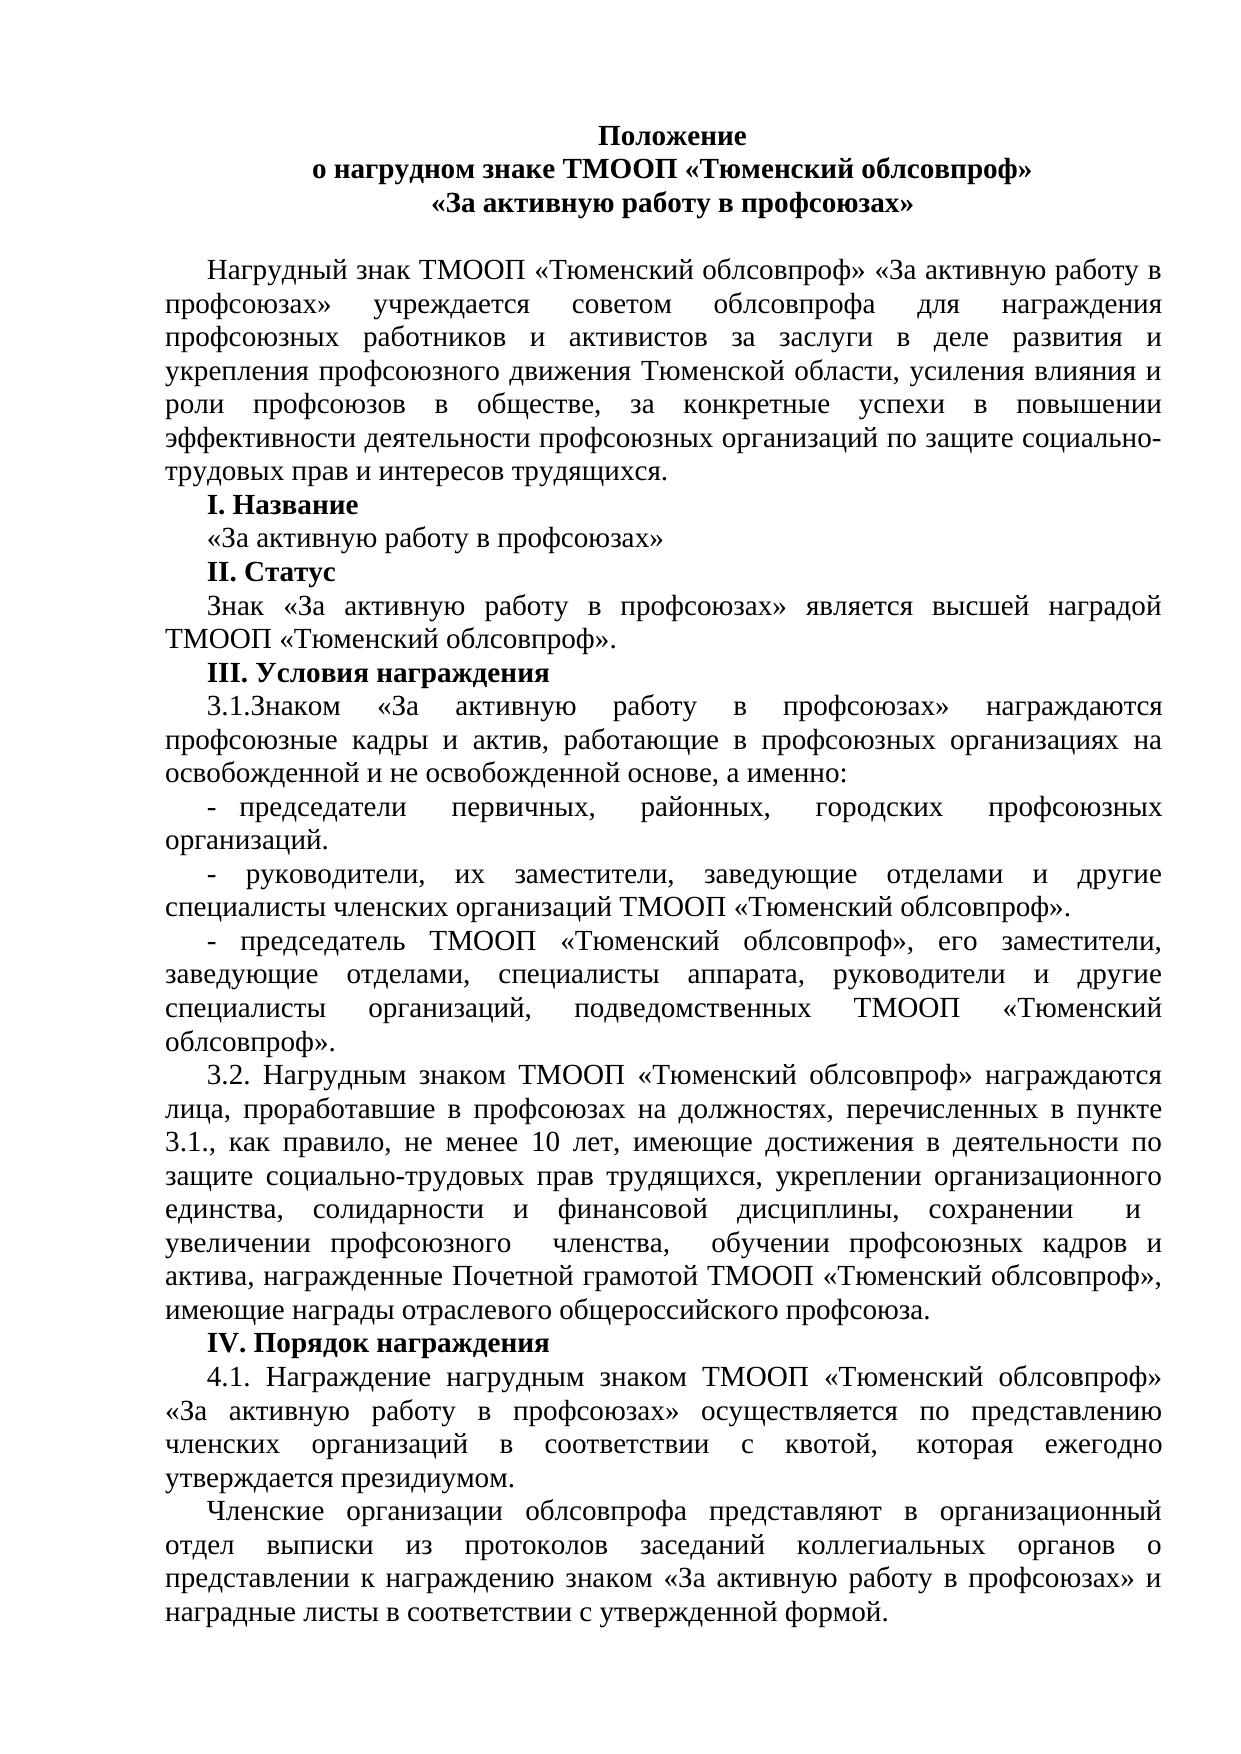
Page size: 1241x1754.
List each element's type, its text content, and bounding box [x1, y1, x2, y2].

text Нагрудный знак ТМООП «Тюменский облсовпроф» «За активную работу в профсоюзах» учреждается советом облсовпрофа для награждения профсоюзных работников и активистов за заслуги в деле развития и укрепления профсоюзного движения Тюменской области, усиления влияния и роли профсоюзов в обществе, за конкретные успехи в повышении эффективности деятельности профсоюзных организаций по защите социально-трудовых прав и интересов трудящихся. [165, 252, 1163, 487]
text - председатели первичных, районных, городских профсоюзных организаций. [165, 789, 1163, 856]
text «За активную работу в профсоюзах» [165, 185, 1105, 219]
text «За активную работу в профсоюзах» [165, 521, 1163, 554]
text Членские организации облсовпрофа представляют в организационный отдел выписки из протоколов заседаний коллегиальных органов о представлении к награждению знаком «За активную работу в профсоюзах» и наградные листы в соответствии с утвержденной формой. [165, 1493, 1163, 1627]
text 4.1. Награждение нагрудным знаком ТМООП «Тюменский облсовпроф» «За активную работу в профсоюзах» осуществляется по представлению членских организаций в соответствии с квотой, которая ежегодно утверждается президиумом. [165, 1359, 1163, 1493]
text - председатель ТМООП «Тюменский облсовпроф», его заместители, заведующие отделами, специалисты аппарата, руководители и другие специалисты организаций, подведомственных ТМООП «Тюменский облсовпроф». [165, 923, 1163, 1057]
text о нагрудном знаке ТМООП «Тюменский облсовпроф» [165, 152, 1105, 185]
text Знак «За активную работу в профсоюзах» является высшей наградой ТМООП «Тюменский облсовпроф». [165, 588, 1163, 655]
text III. Условия награждения [165, 655, 1163, 688]
text Положение [165, 118, 1105, 152]
text I. Название [165, 487, 1163, 521]
text 3.2. Нагрудным знаком ТМООП «Тюменский облсовпроф» награждаются лица, проработавшие в профсоюзах на должностях, перечисленных в пункте 3.1., как правило, не менее 10 лет, имеющие достижения в деятельности по защите социально-трудовых прав трудящихся, укреплении организационного единства, солидарности и финансовой дисциплины, сохранении и увеличении профсоюзного членства, обучении профсоюзных кадров и актива, награжденные Почетной грамотой ТМООП «Тюменский облсовпроф», имеющие награды отраслевого общероссийского профсоюза. [165, 1057, 1163, 1326]
text 3.1.Знаком «За активную работу в профсоюзах» награждаются профсоюзные кадры и актив, работающие в профсоюзных организациях на освобожденной и не освобожденной основе, а именно: [165, 688, 1163, 789]
text II. Статус [165, 554, 1163, 588]
text IV. Порядок награждения [165, 1326, 1163, 1359]
text - руководители, их заместители, заведующие отделами и другие специалисты членских организаций ТМООП «Тюменский облсовпроф». [165, 856, 1163, 923]
